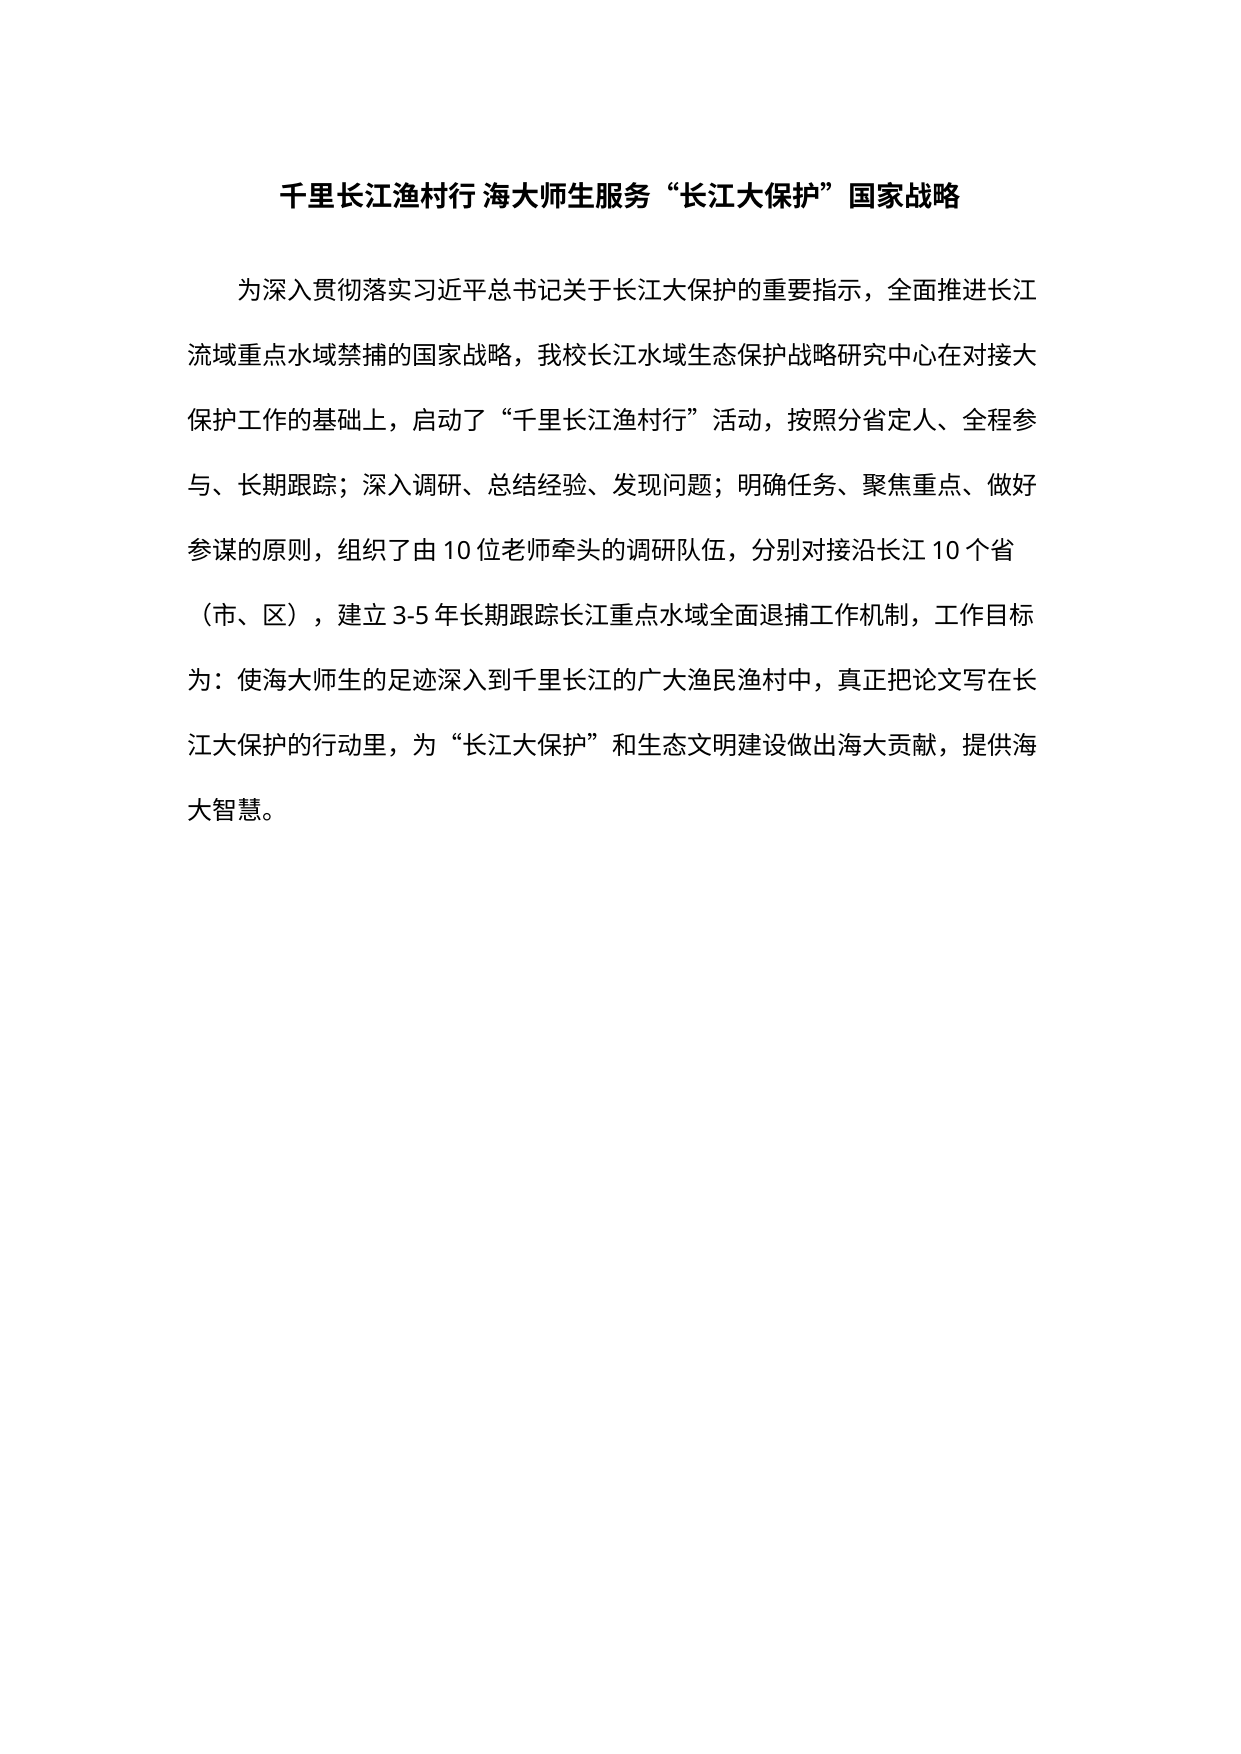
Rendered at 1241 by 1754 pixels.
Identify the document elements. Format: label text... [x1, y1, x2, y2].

text 为深入贯彻落实习近平总书记关于长江大保护的重要指示，全面推进长江流域重点水域禁捕的国家战略，我校长江水域生态保护战略研究中心在对接大保护工作的基础上，启动了“千里长江渔村行”活动，按照分省定人、全程参与、长期跟踪；深入调研、总结经验、发现问题；明确任务、聚焦重点、做好参谋的原则，组织了由10位老师牵头的调研队伍，分别对接沿长江10个省（市、区），建立3-5年长期跟踪长江重点水域全面退捕工作机制，工作目标为：使海大师生的足迹深入到千里长江的广大渔民渔村中，真正把论文写在长江大保护的行动里，为“长江大保护”和生态文明建设做出海大贡献，提供海大智慧。 [187, 256, 1053, 841]
text 千里长江渔村行 海大师生服务“长江大保护”国家战略 [187, 162, 1053, 227]
